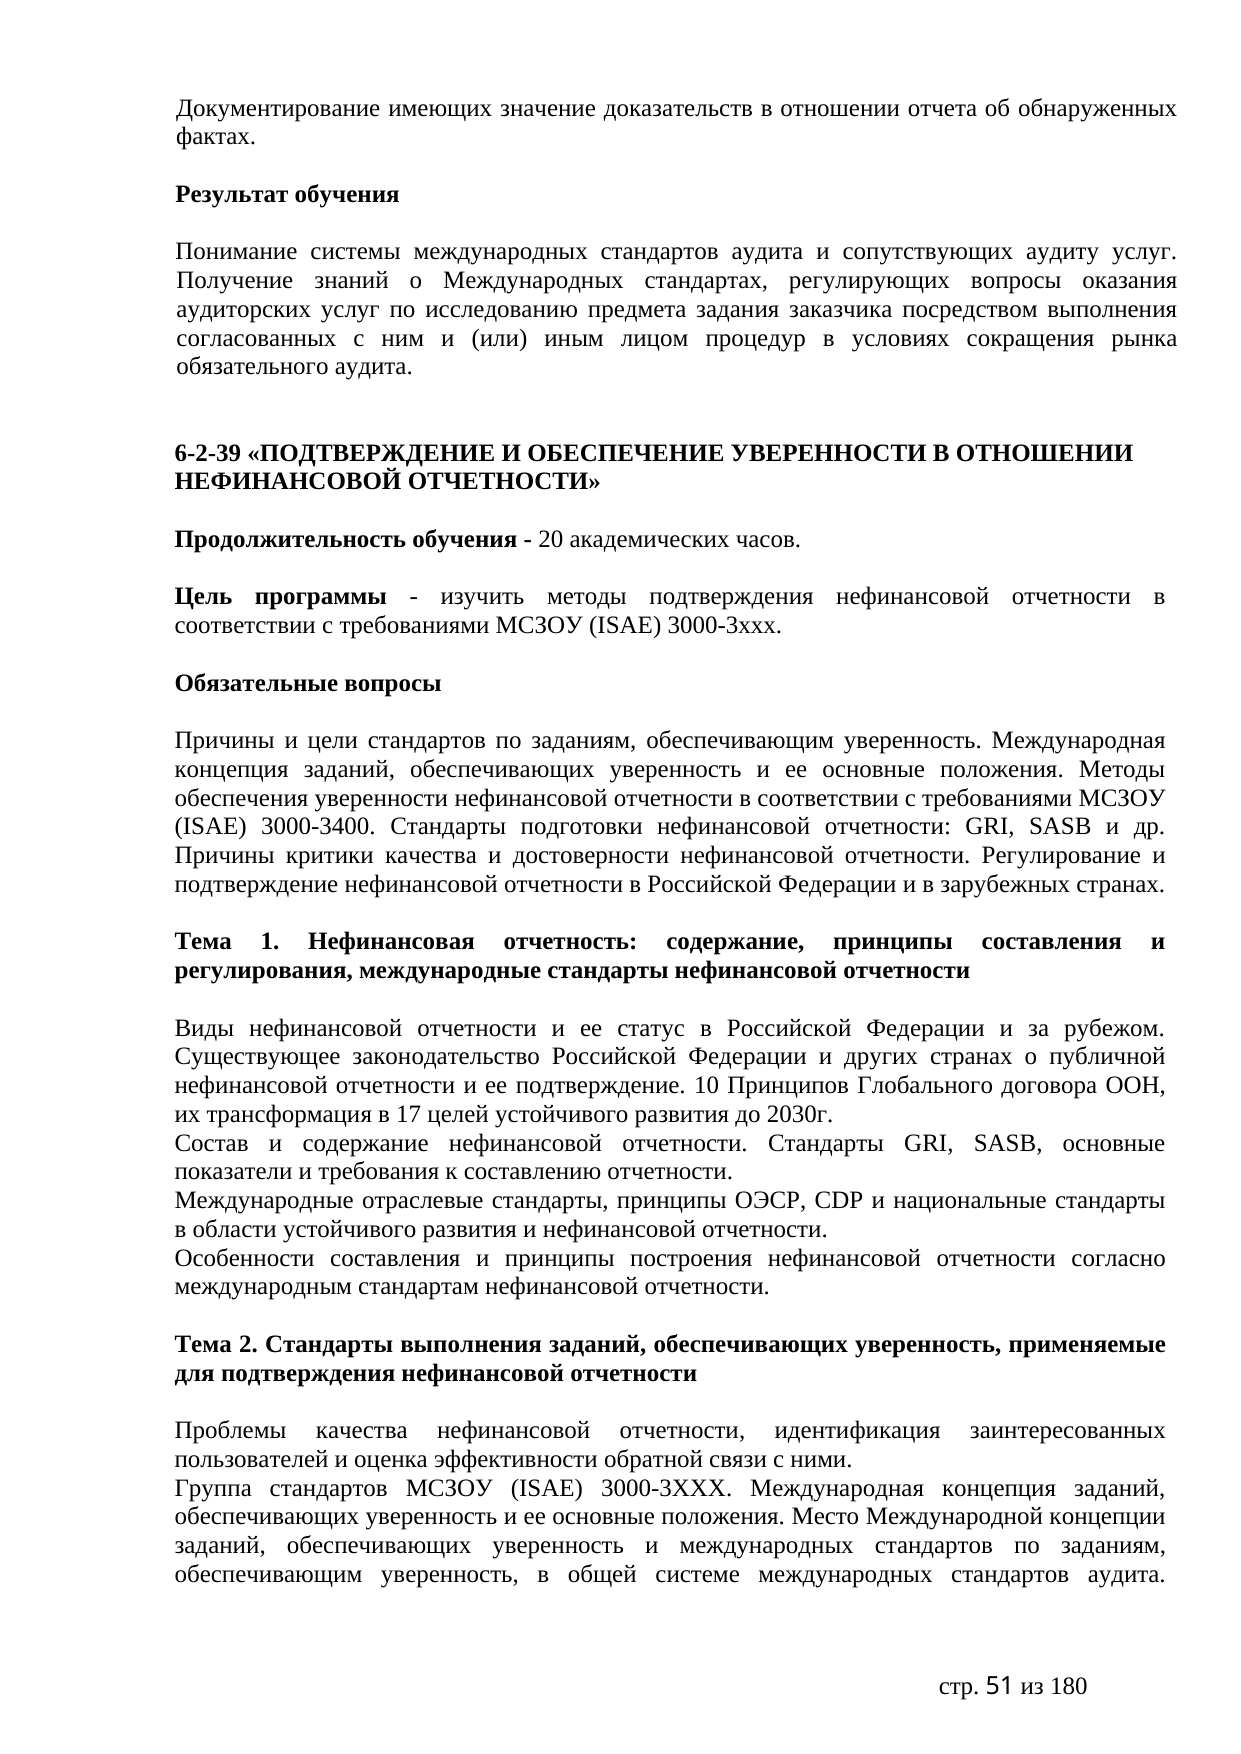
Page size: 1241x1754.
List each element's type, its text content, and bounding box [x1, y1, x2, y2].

text Продолжительность обучения - 20 академических часов. [174, 524, 1166, 553]
text Особенности составления и принципы построения нефинансовой отчетности согласно международным стандартам нефинансовой отчетности. [174, 1243, 1166, 1300]
text 6-2-39 «ПОДТВЕРЖДЕНИЕ И ОБЕСПЕЧЕНИЕ УВЕРЕННОСТИ В ОТНОШЕНИИ НЕФИНАНСОВОЙ ОТЧЕТНОСТИ» [174, 438, 1166, 495]
text Причины и цели стандартов по заданиям, обеспечивающим уверенность. Международная концепция заданий, обеспечивающих уверенность и ее основные положения. Методы обеспечения уверенности нефинансовой отчетности в соответствии с требованиями МСЗОУ (ISAE) 3000-3400. Стандарты подготовки нефинансовой отчетности: GRI, SASB и др. Причины критики качества и достоверности нефинансовой отчетности. Регулирование и подтверждение нефинансовой отчетности в Российской Федерации и в зарубежных странах. [174, 725, 1166, 898]
text Состав и содержание нефинансовой отчетности. Стандарты GRI, SASB, основные показатели и требования к составлению отчетности. [174, 1128, 1166, 1185]
text Документирование имеющих значение доказательств в отношении отчета об обнаруженных фактах. [176, 93, 1178, 150]
text Тема 2. Стандарты выполнения заданий, обеспечивающих уверенность, применяемые для подтверждения нефинансовой отчетности [174, 1329, 1166, 1386]
text Результат обучения [175, 179, 1178, 208]
text Понимание системы международных стандартов аудита и сопутствующих аудиту услуг. Получение знаний о Международных стандартах, регулирующих вопросы оказания аудиторских услуг по исследованию предмета задания заказчика посредством выполнения согласованных с ним и (или) иным лицом процедур в условиях сокращения рынка обязательного аудита. [175, 236, 1178, 380]
text Проблемы качества нефинансовой отчетности, идентификация заинтересованных пользователей и оценка эффективности обратной связи с ними. [174, 1415, 1166, 1473]
text Обязательные вопросы [174, 668, 1166, 696]
text Тема 1. Нефинансовая отчетность: содержание, принципы составления и регулирования, международные стандарты нефинансовой отчетности [174, 926, 1166, 984]
text Виды нефинансовой отчетности и ее статус в Российской Федерации и за рубежом. Существующее законодательство Российской Федерации и других странах о публичной нефинансовой отчетности и ее подтверждение. 10 Принципов Глобального договора ООН, их трансформация в 17 целей устойчивого развития до 2030г. [174, 1013, 1166, 1128]
text Международные отраслевые стандарты, принципы ОЭСР, CDP и национальные стандарты в области устойчивого развития и нефинансовой отчетности. [174, 1185, 1166, 1243]
text Цель программы - изучить методы подтверждения нефинансовой отчетности в соответствии с требованиями МСЗОУ (ISAE) 3000-3ххх. [174, 581, 1166, 639]
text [174, 1473, 1166, 1588]
